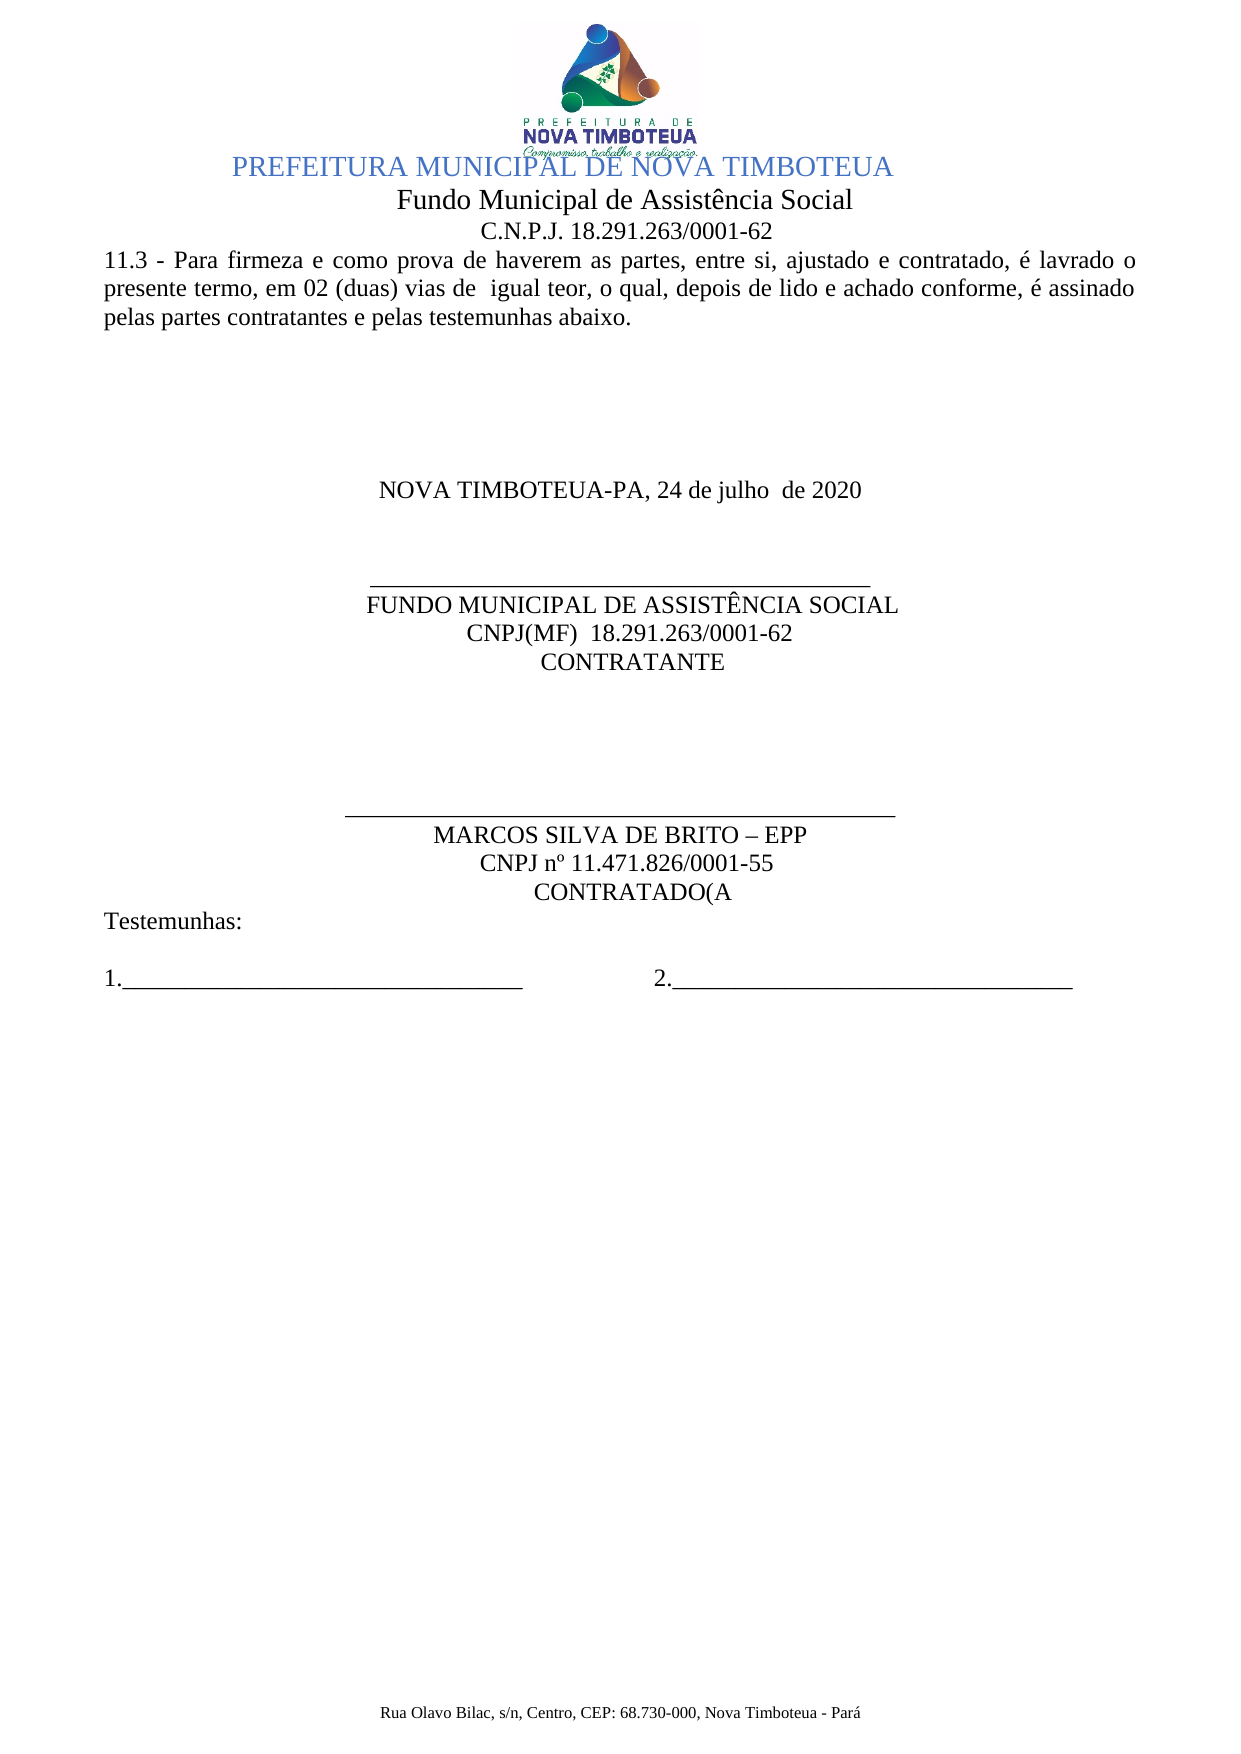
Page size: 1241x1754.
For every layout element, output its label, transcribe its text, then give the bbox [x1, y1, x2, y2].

text 1.________________________________ 2.________________________________ [103, 963, 1137, 992]
text ____________________________________________ [103, 791, 1137, 820]
picture [519, 21, 700, 160]
text MARCOS SILVA DE BRITO – EPP [103, 820, 1137, 848]
text ________________________________________ [103, 561, 1137, 590]
text Testemunhas: [103, 906, 1137, 935]
text CNPJ nº 11.471.826/0001-55 [103, 848, 1137, 877]
text CONTRATADO(A [103, 877, 1137, 906]
text 11.3 - Para firmeza e como prova de haverem as partes, entre si, ajustado e contratado, é lavrado o presente termo, em 02 (duas) vias de igual teor, o qual, depois de lido e achado conforme, é assinado pelas partes contratantes e pelas testemunhas abaixo. [103, 245, 1137, 331]
text CNPJ(MF) 18.291.263/0001-62 [103, 618, 1137, 647]
text FUNDO MUNICIPAL DE ASSISTÊNCIA SOCIAL [103, 590, 1137, 618]
text NOVA TIMBOTEUA-PA, 24 de julho de 2020 [103, 475, 1137, 503]
text CONTRATANTE [103, 647, 1137, 676]
